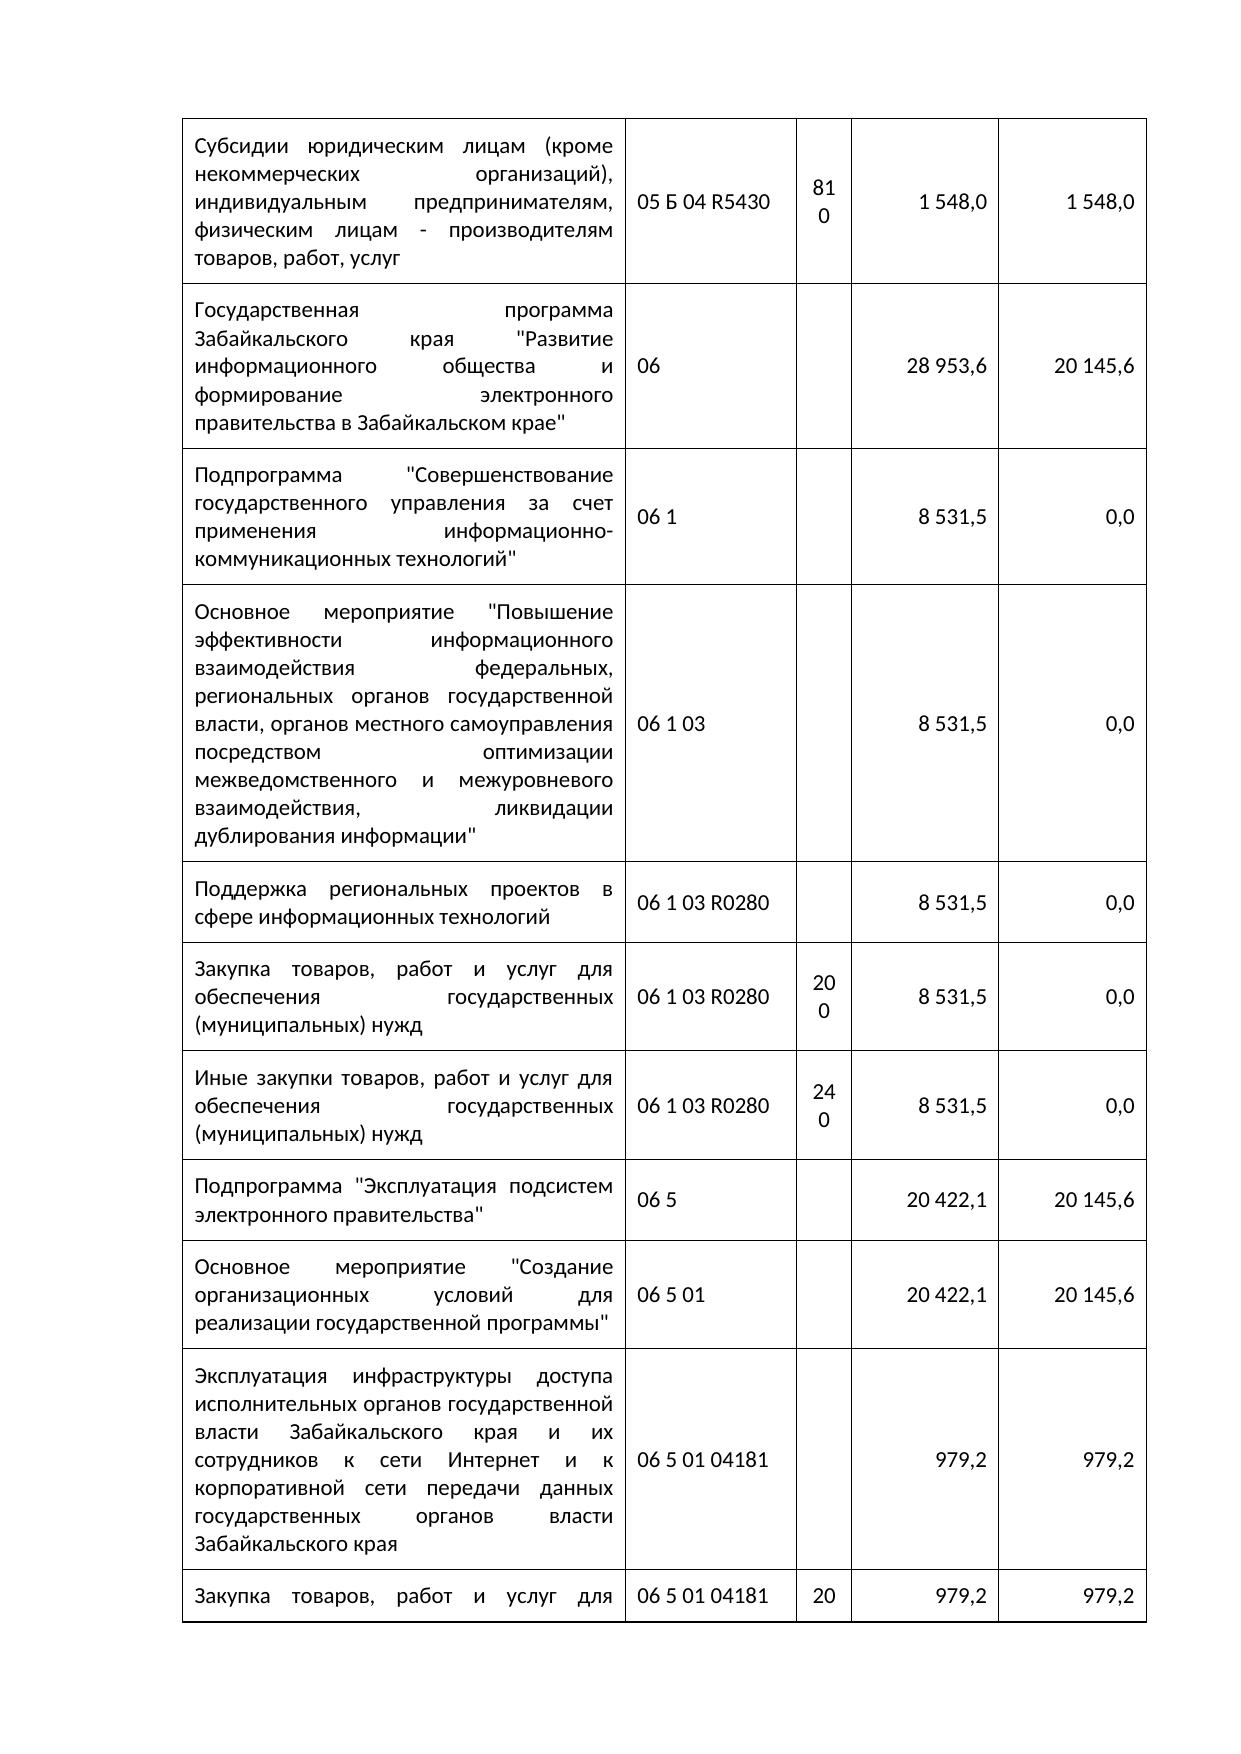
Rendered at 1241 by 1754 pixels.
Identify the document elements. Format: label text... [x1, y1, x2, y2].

table_cell 200 [797, 1570, 851, 1621]
table_cell 0,0 [999, 1051, 1146, 1159]
table_cell [797, 449, 851, 584]
table_cell 1 548,0 [852, 119, 998, 283]
table_cell Основное мероприятие "Повышение эффективности информационного взаимодействия федеральных, региональных органов государственной власти, органов местного самоуправления посредством оптимизации межведомственного и межуровневого взаимодействия, ликвидации дублирования информации" [183, 585, 625, 861]
table_cell 20 145,6 [999, 1160, 1146, 1239]
table_cell [797, 1241, 851, 1348]
table_cell 979,2 [999, 1570, 1146, 1621]
table_cell [797, 284, 851, 447]
table_cell [797, 585, 851, 861]
table_cell 06 1 [626, 449, 796, 584]
table_cell 240 [797, 1051, 851, 1159]
table_cell 20 145,6 [999, 284, 1146, 447]
table_cell 1 548,0 [999, 119, 1146, 283]
table_cell 06 1 03 R0280 [626, 1051, 796, 1159]
table_cell 979,2 [852, 1570, 998, 1621]
table_cell 0,0 [999, 585, 1146, 861]
table_cell Основное мероприятие "Создание организационных условий для реализации государственной программы" [183, 1241, 625, 1348]
table_cell 20 422,1 [852, 1241, 998, 1348]
table_cell 979,2 [852, 1349, 998, 1569]
table_cell Государственная программа Забайкальского края "Развитие информационного общества и формирование электронного правительства в Забайкальском крае" [183, 284, 625, 447]
table_cell Поддержка региональных проектов в сфере информационных технологий [183, 862, 625, 942]
table_cell 200 [797, 943, 851, 1050]
table_cell [797, 1349, 851, 1569]
table_cell Подпрограмма "Эксплуатация подсистем электронного правительства" [183, 1160, 625, 1239]
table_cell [183, 1570, 625, 1621]
table_cell 06 [626, 284, 796, 447]
table_cell Эксплуатация инфраструктуры доступа исполнительных органов государственной власти Забайкальского края и их сотрудников к сети Интернет и к корпоративной сети передачи данных государственных органов власти Забайкальского края [183, 1349, 625, 1569]
table_cell 20 422,1 [852, 1160, 998, 1239]
table_cell 06 5 01 04181 [626, 1570, 796, 1621]
table_cell 0,0 [999, 862, 1146, 942]
table_cell 8 531,5 [852, 449, 998, 584]
table_cell 06 5 01 [626, 1241, 796, 1348]
table_cell [797, 1160, 851, 1239]
table_cell 06 5 [626, 1160, 796, 1239]
table_cell [797, 862, 851, 942]
table_cell 8 531,5 [852, 1051, 998, 1159]
table_cell 8 531,5 [852, 585, 998, 861]
table_cell Закупка товаров, работ и услуг для обеспечения государственных (муниципальных) нужд [183, 943, 625, 1050]
table_cell 20 145,6 [999, 1241, 1146, 1348]
table_cell 28 953,6 [852, 284, 998, 447]
table_cell 06 5 01 04181 [626, 1349, 796, 1569]
table_cell 8 531,5 [852, 862, 998, 942]
table_cell 06 1 03 [626, 585, 796, 861]
table_cell 06 1 03 R0280 [626, 862, 796, 942]
table_cell 979,2 [999, 1349, 1146, 1569]
table_cell 8 531,5 [852, 943, 998, 1050]
table_cell 05 Б 04 R5430 [626, 119, 796, 283]
table_cell 06 1 03 R0280 [626, 943, 796, 1050]
table_cell 0,0 [999, 943, 1146, 1050]
table_cell 810 [797, 119, 851, 283]
table_cell Подпрограмма "Совершенствование государственного управления за счет применения информационно-коммуникационных технологий" [183, 449, 625, 584]
table_cell Иные закупки товаров, работ и услуг для обеспечения государственных (муниципальных) нужд [183, 1051, 625, 1159]
table_cell 0,0 [999, 449, 1146, 584]
